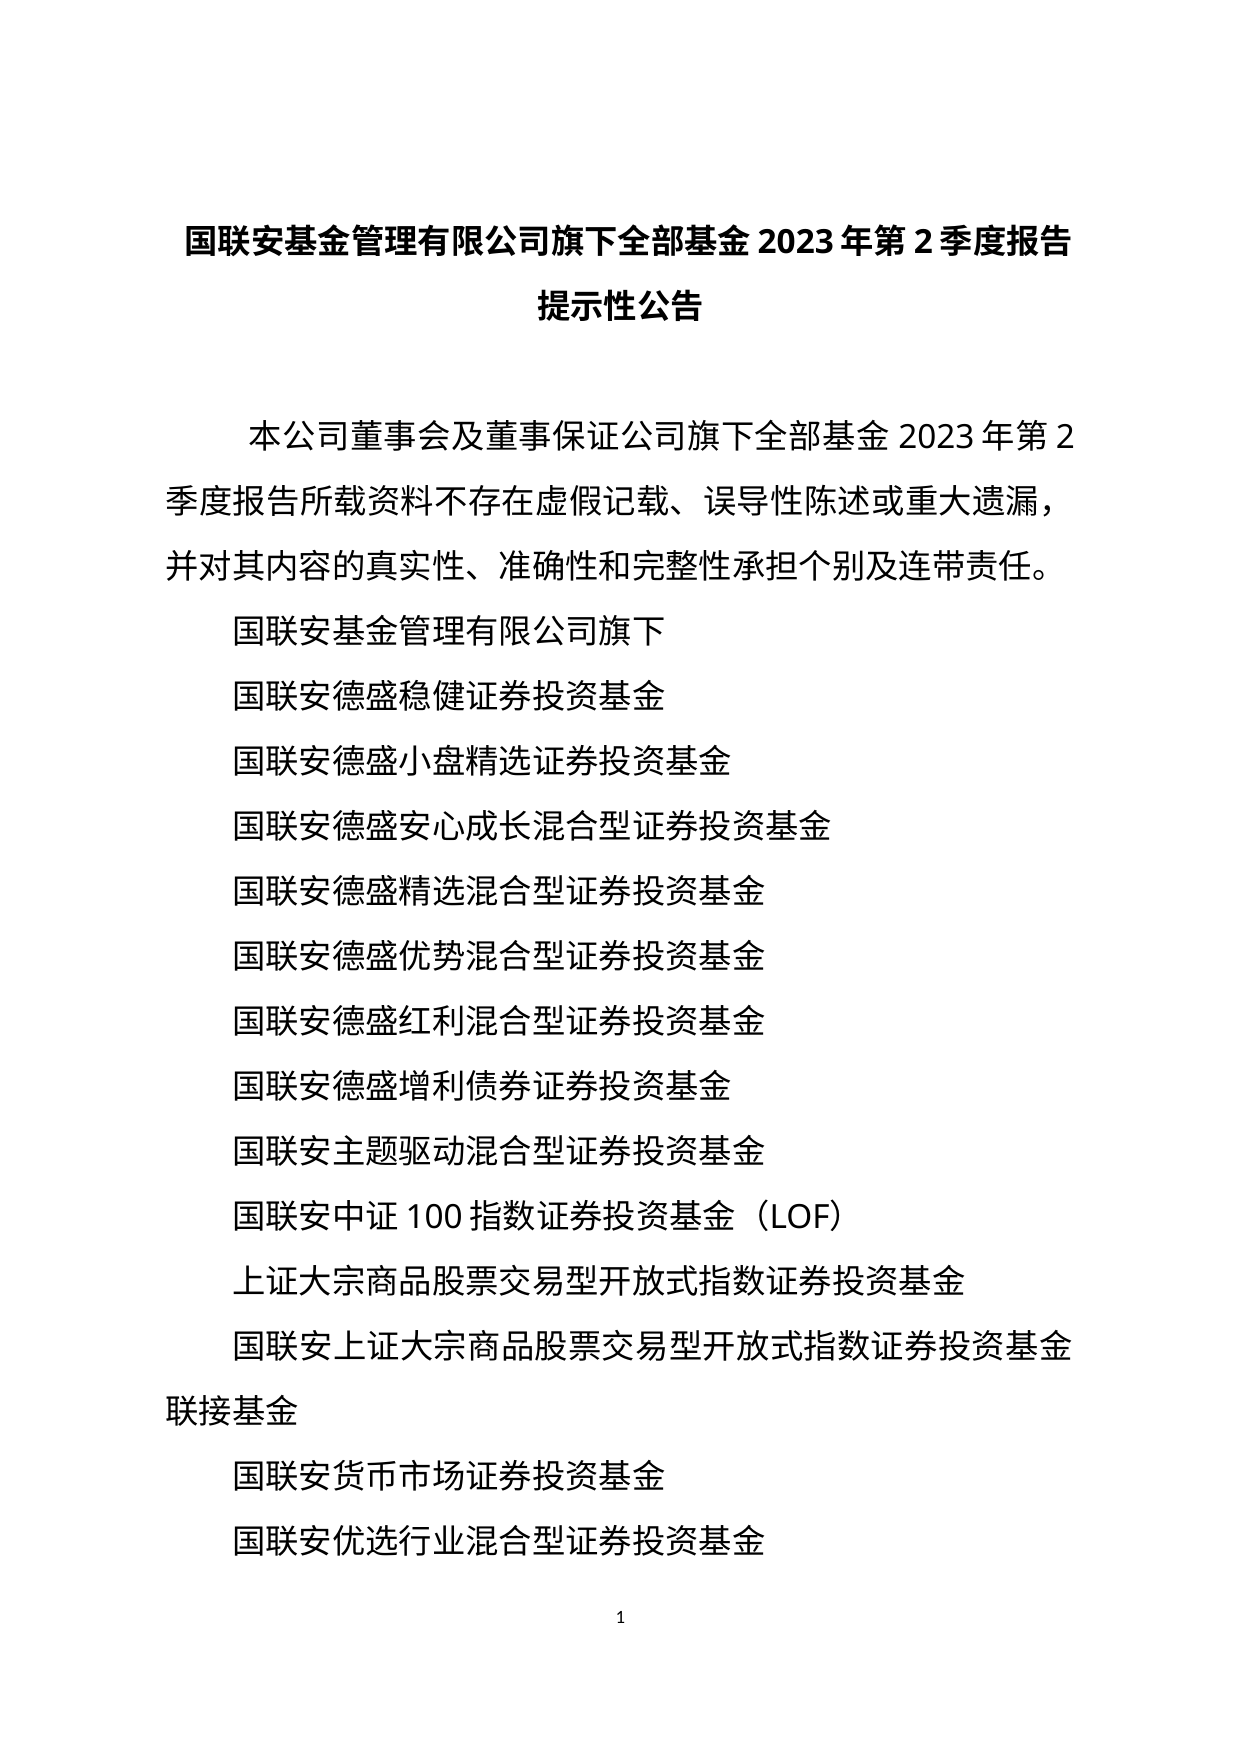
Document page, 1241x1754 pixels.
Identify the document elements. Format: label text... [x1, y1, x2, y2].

text 国联安基金管理有限公司旗下 [165, 597, 1075, 662]
text 国联安德盛红利混合型证券投资基金 [165, 987, 1075, 1052]
text 国联安德盛稳健证券投资基金 [165, 662, 1075, 727]
text 国联安优选行业混合型证券投资基金 [165, 1507, 1075, 1572]
text 国联安德盛小盘精选证券投资基金 [165, 727, 1075, 792]
text 国联安货币市场证券投资基金 [165, 1442, 1075, 1507]
text 国联安德盛安心成长混合型证券投资基金 [165, 792, 1075, 857]
text 本公司董事会及董事保证公司旗下全部基金2023年第2季度报告所载资料不存在虚假记载、误导性陈述或重大遗漏，并对其内容的真实性、准确性和完整性承担个别及连带责任。 [165, 402, 1075, 597]
text 国联安主题驱动混合型证券投资基金 [165, 1117, 1075, 1182]
text 国联安基金管理有限公司旗下全部基金2023年第2季度报告提示性公告 [165, 207, 1075, 337]
text 上证大宗商品股票交易型开放式指数证券投资基金 [165, 1247, 1075, 1312]
text 国联安中证100指数证券投资基金（LOF） [165, 1182, 1075, 1247]
text 国联安德盛增利债券证券投资基金 [165, 1052, 1075, 1117]
text 国联安德盛优势混合型证券投资基金 [165, 922, 1075, 987]
text 国联安德盛精选混合型证券投资基金 [165, 857, 1075, 922]
text 国联安上证大宗商品股票交易型开放式指数证券投资基金联接基金 [165, 1312, 1075, 1442]
